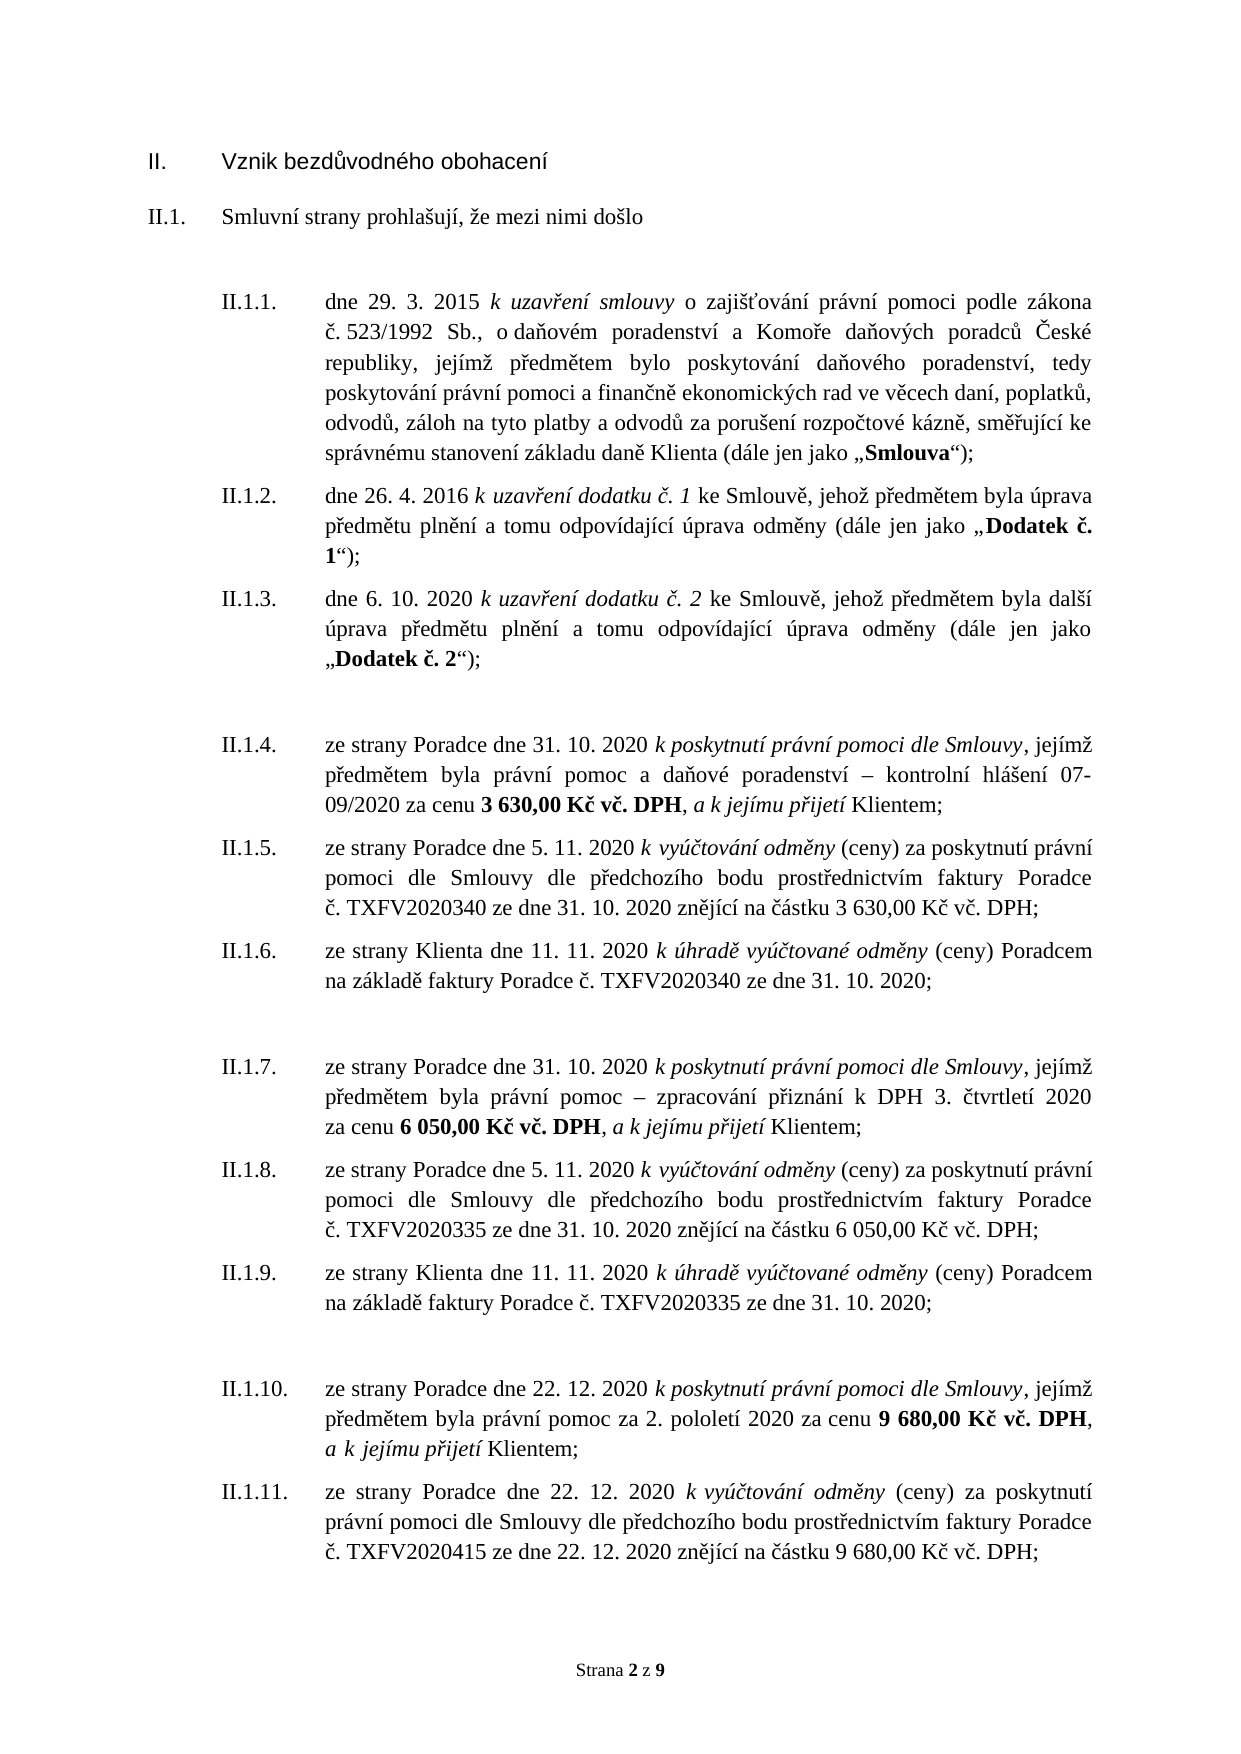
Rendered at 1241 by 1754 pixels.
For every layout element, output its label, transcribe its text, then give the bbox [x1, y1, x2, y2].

subtitle Vznik bezdůvodného obohacení [148, 148, 1093, 174]
list ze strany Poradce dne 22. 12. 2020 k poskytnutí právní pomoci dle Smlouvy, jejímž předmětem byla právní pomoc za 2. pololetí 2020 za cenu 9 680,00 Kč vč. DPH, a k jejímu přijetí Klientem; [221, 1375, 1093, 1461]
list ze strany Poradce dne 5. 11. 2020 k vyúčtování odměny (ceny) za poskytnutí právní pomoci dle Smlouvy dle předchozího bodu prostřednictvím faktury Poradce č. TXFV2020335 ze dne 31. 10. 2020 znějící na částku 6 050,00 Kč vč. DPH; [221, 1156, 1093, 1243]
list dne 26. 4. 2016 k uzavření dodatku č. 1 ke Smlouvě, jehož předmětem byla úprava předmětu plnění a tomu odpovídající úprava odměny (dále jen jako „Dodatek č. 1“); [221, 482, 1093, 569]
list dne 6. 10. 2020 k uzavření dodatku č. 2 ke Smlouvě, jehož předmětem byla další úprava předmětu plnění a tomu odpovídající úprava odměny (dále jen jako „Dodatek č. 2“); [221, 585, 1093, 672]
list ze strany Poradce dne 31. 10. 2020 k poskytnutí právní pomoci dle Smlouvy, jejímž předmětem byla právní pomoc a daňové poradenství – kontrolní hlášení 07-09/2020 za cenu 3 630,00 Kč vč. DPH, a k jejímu přijetí Klientem; [221, 731, 1093, 818]
list Smluvní strany prohlašují, že mezi nimi došlo [148, 203, 1093, 229]
list ze strany Poradce dne 5. 11. 2020 k vyúčtování odměny (ceny) za poskytnutí právní pomoci dle Smlouvy dle předchozího bodu prostřednictvím faktury Poradce č. TXFV2020340 ze dne 31. 10. 2020 znějící na částku 3 630,00 Kč vč. DPH; [221, 834, 1093, 921]
list ze strany Poradce dne 22. 12. 2020 k vyúčtování odměny (ceny) za poskytnutí právní pomoci dle Smlouvy dle předchozího bodu prostřednictvím faktury Poradce č. TXFV2020415 ze dne 22. 12. 2020 znějící na částku 9 680,00 Kč vč. DPH; [221, 1478, 1093, 1564]
list dne 29. 3. 2015 k uzavření smlouvy o zajišťování právní pomoci podle zákona č. 523/1992 Sb., o daňovém poradenství a Komoře daňových poradců České republiky, jejímž předmětem bylo poskytování daňového poradenství, tedy poskytování právní pomoci a finančně ekonomických rad ve věcech daní, poplatků, odvodů, záloh na tyto platby a odvodů za porušení rozpočtové kázně, směřující ke správnému stanovení základu daně Klienta (dále jen jako „Smlouva“); [221, 288, 1093, 466]
list ze strany Poradce dne 31. 10. 2020 k poskytnutí právní pomoci dle Smlouvy, jejímž předmětem byla právní pomoc – zpracování přiznání k DPH 3. čtvrtletí 2020 za cenu 6 050,00 Kč vč. DPH, a k jejímu přijetí Klientem; [221, 1053, 1093, 1139]
list ze strany Klienta dne 11. 11. 2020 k úhradě vyúčtované odměny (ceny) Poradcem na základě faktury Poradce č. TXFV2020335 ze dne 31. 10. 2020; [221, 1259, 1093, 1316]
list ze strany Klienta dne 11. 11. 2020 k úhradě vyúčtované odměny (ceny) Poradcem na základě faktury Poradce č. TXFV2020340 ze dne 31. 10. 2020; [221, 937, 1093, 994]
